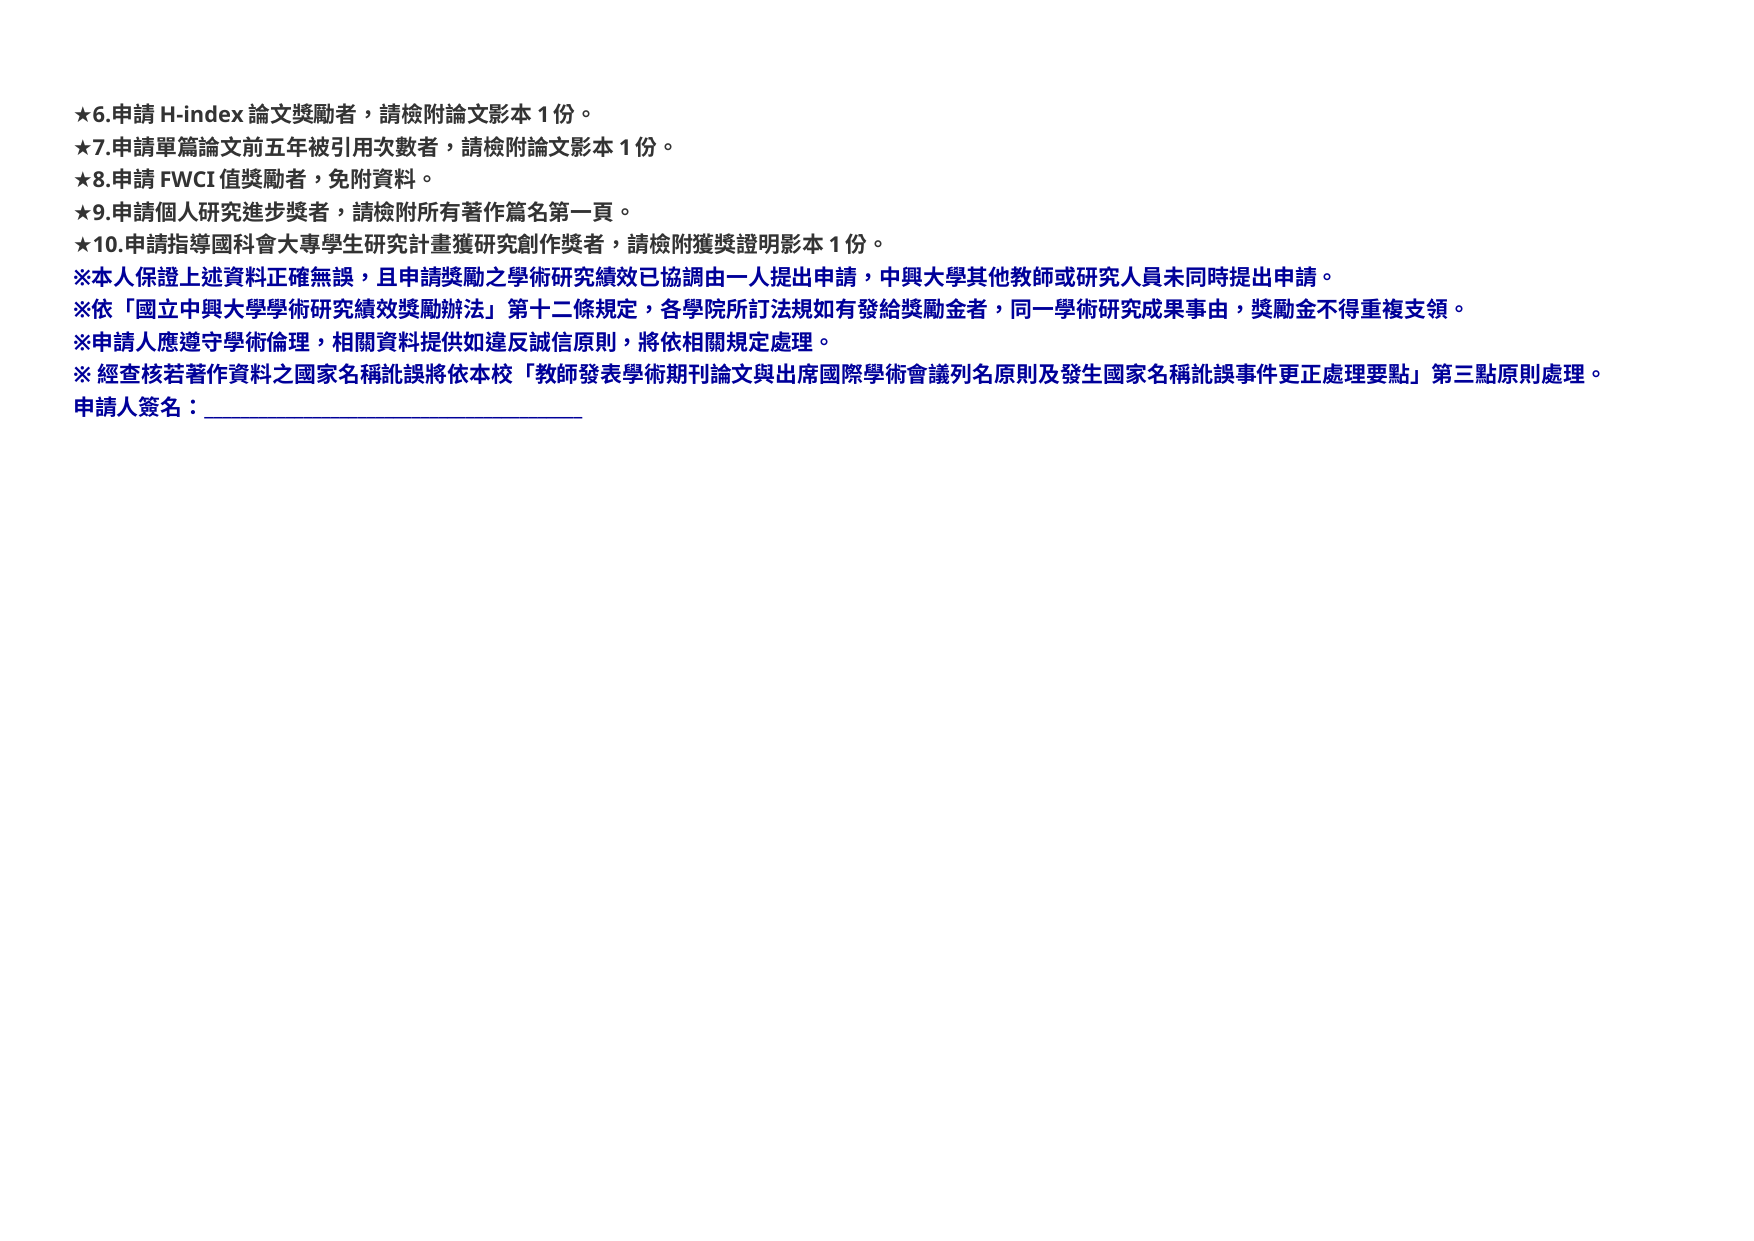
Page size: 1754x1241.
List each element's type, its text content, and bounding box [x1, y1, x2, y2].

table_header 國立中興大學學術研究績效獎勵申請表 [73, 68, 1681, 487]
